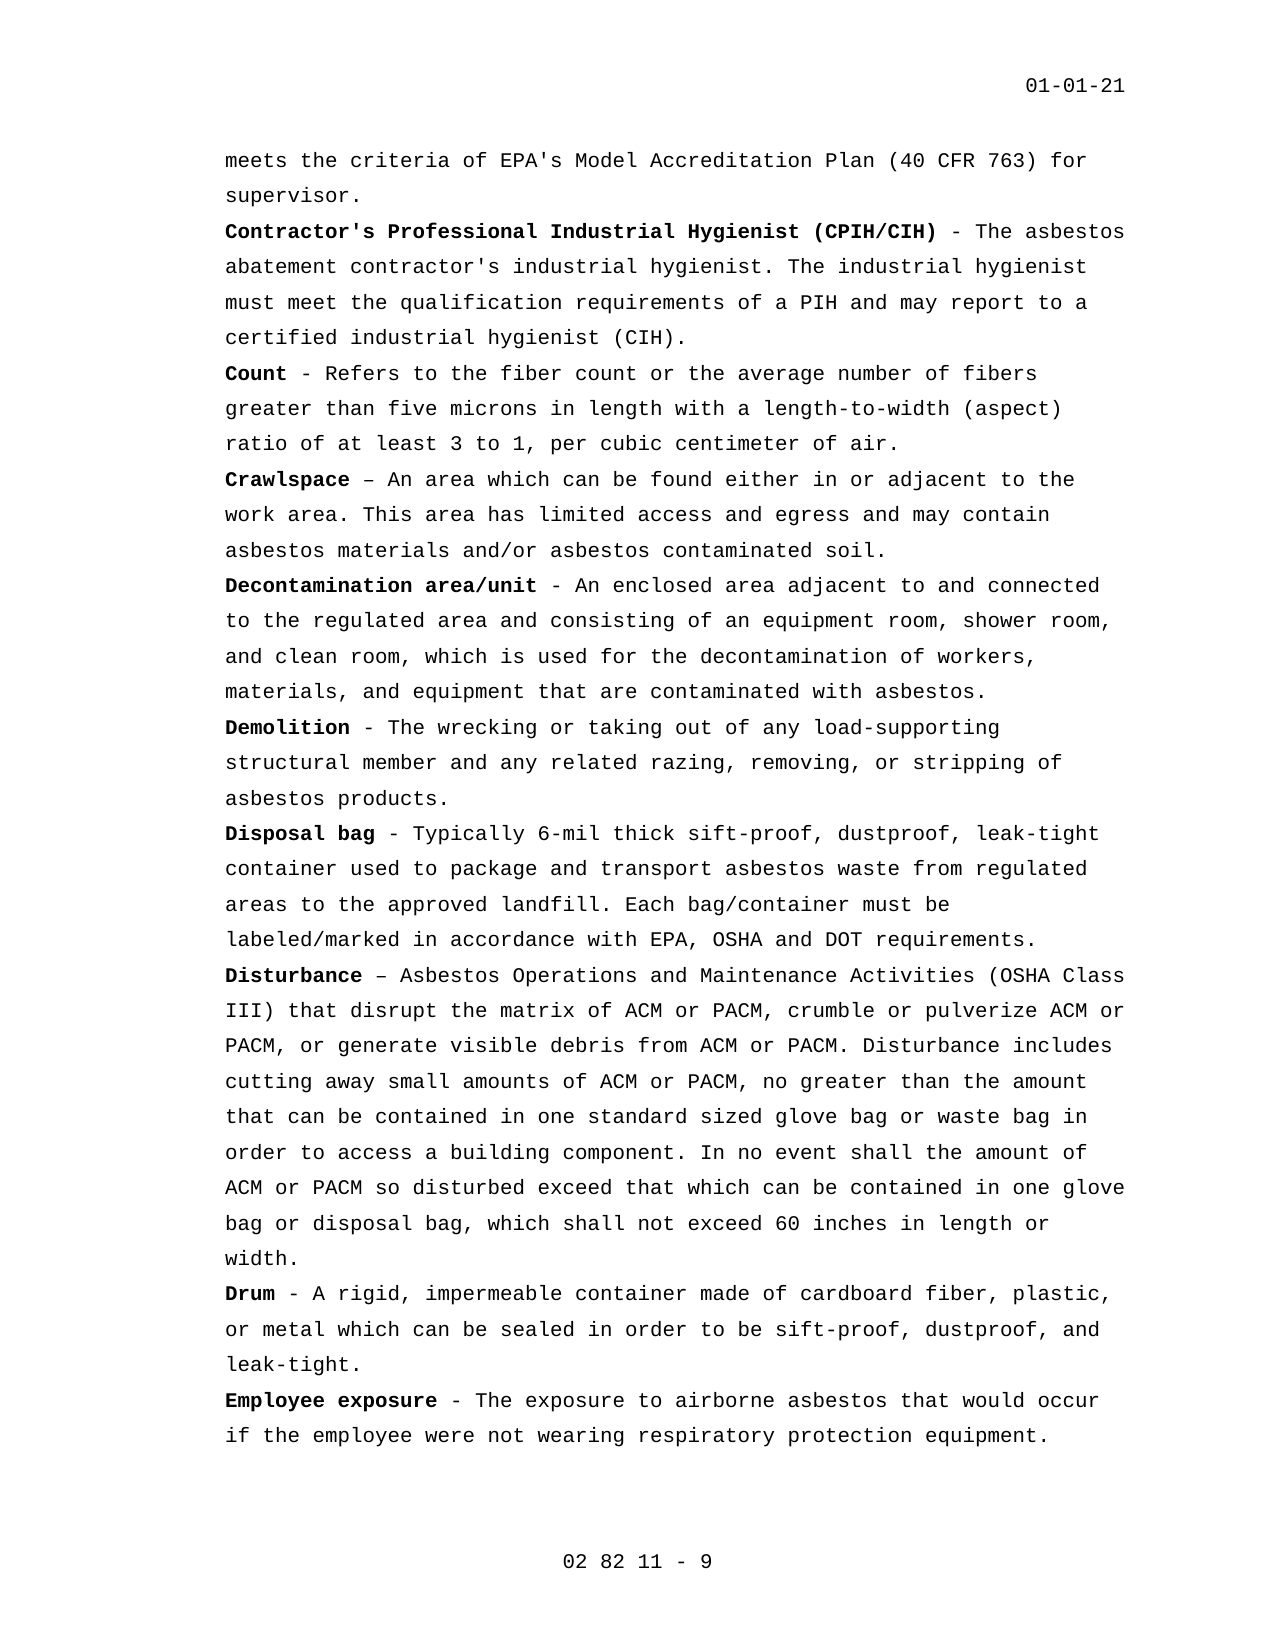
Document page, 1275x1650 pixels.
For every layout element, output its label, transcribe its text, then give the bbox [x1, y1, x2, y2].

text Drum - A rigid, impermeable container made of cardboard fiber, plastic, or metal which can be sealed in order to be sift-proof, dustproof, and leak-tight. [225, 1283, 1125, 1378]
text Disturbance – Asbestos Operations and Maintenance Activities (OSHA Class III) that disrupt the matrix of ACM or PACM, crumble or pulverize ACM or PACM, or generate visible debris from ACM or PACM. Disturbance includes cutting away small amounts of ACM or PACM, no greater than the amount that can be contained in one standard sized glove bag or waste bag in order to access a building component. In no event shall the amount of ACM or PACM so disturbed exceed that which can be contained in one glove bag or disposal bag, which shall not exceed 60 inches in length or width. [225, 964, 1125, 1272]
text Contractor's Professional Industrial Hygienist (CPIH/CIH) - The asbestos abatement contractor's industrial hygienist. The industrial hygienist must meet the qualification requirements of a PIH and may report to a certified industrial hygienist (CIH). [225, 221, 1125, 351]
text Employee exposure - The exposure to airborne asbestos that would occur if the employee were not wearing respiratory protection equipment. [225, 1389, 1125, 1449]
text Count - Refers to the fiber count or the average number of fibers greater than five microns in length with a length-to-width (aspect) ratio of at least 3 to 1, per cubic centimeter of air. [225, 362, 1125, 457]
text Demolition - The wrecking or taking out of any load-supporting structural member and any related razing, removing, or stripping of asbestos products. [225, 717, 1125, 811]
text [225, 150, 1125, 209]
text Decontamination area/unit - An enclosed area adjacent to and connected to the regulated area and consisting of an equipment room, shower room, and clean room, which is used for the decontamination of workers, materials, and equipment that are contaminated with asbestos. [225, 575, 1125, 705]
text Crawlspace – An area which can be found either in or adjacent to the work area. This area has limited access and egress and may contain asbestos materials and/or asbestos contaminated soil. [225, 469, 1125, 563]
text Disposal bag - Typically 6-mil thick sift-proof, dustproof, leak-tight container used to package and transport asbestos waste from regulated areas to the approved landfill. Each bag/container must be labeled/marked in accordance with EPA, OSHA and DOT requirements. [225, 823, 1125, 953]
